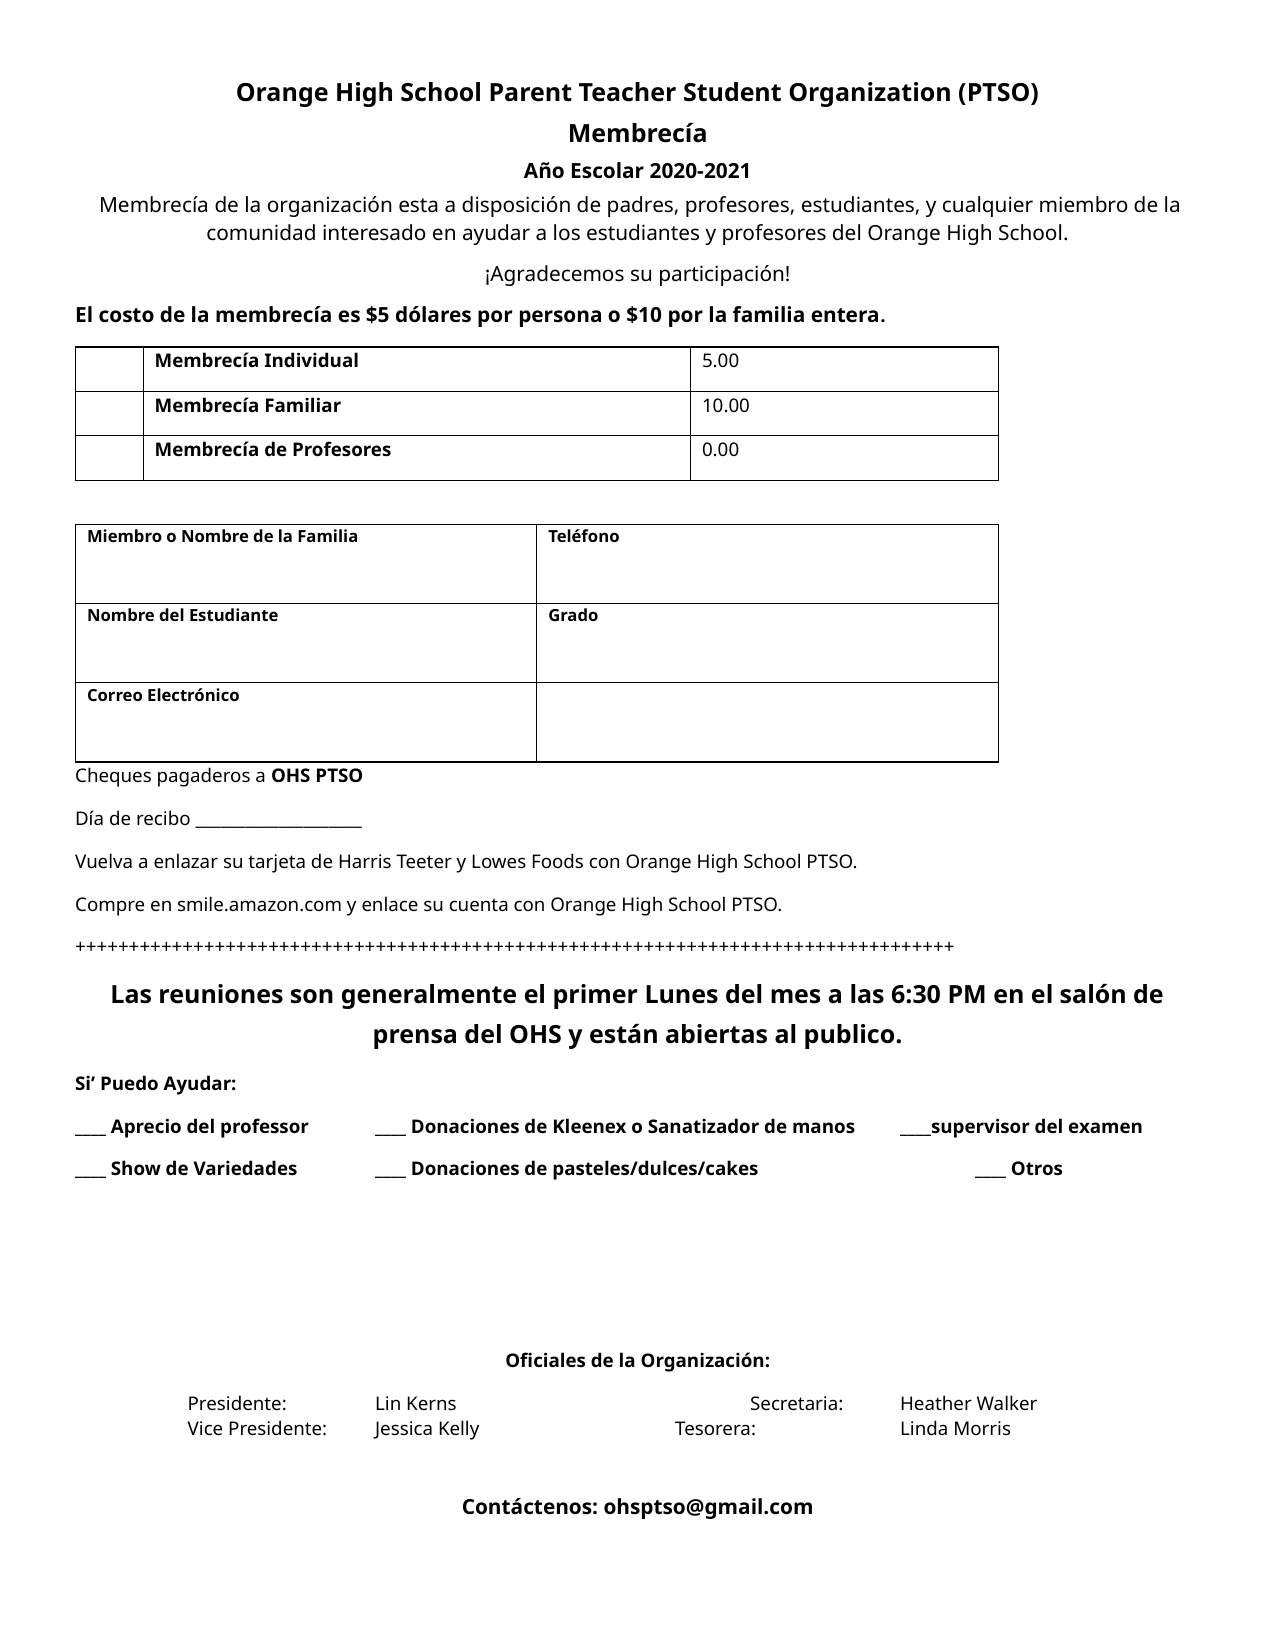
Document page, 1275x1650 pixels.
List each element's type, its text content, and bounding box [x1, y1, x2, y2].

text Membrecía [75, 116, 1200, 149]
text ____ Aprecio del professor ____ Donaciones de Kleenex o Sanatizador de manos ____supervisor del examen [75, 1113, 1200, 1138]
table_cell Grado [537, 604, 998, 682]
text Vuelva a enlazar su tarjeta de Harris Teeter y Lowes Foods con Orange High School PTSO. [75, 848, 1200, 874]
text Día de recibo ____________________ [75, 805, 1200, 831]
table_header Teléfono [537, 525, 998, 603]
text Las reuniones son generalmente el primer Lunes del mes a las 6:30 PM en el salón de prensa del OHS y están abiertas al publico. [75, 977, 1200, 1051]
table_cell [76, 436, 143, 480]
table_cell 10.00 [691, 392, 998, 435]
table_cell 0.00 [691, 436, 998, 480]
text Oficiales de la Organización: [75, 1347, 1200, 1373]
table_header [76, 348, 143, 391]
table_header 5.00 [691, 348, 998, 391]
table_cell Membrecía de Profesores [144, 436, 690, 480]
text ++++++++++++++++++++++++++++++++++++++++++++++++++++++++++++++++++++++++++++++++++ [75, 934, 1200, 959]
text Orange High School Parent Teacher Student Organization (PTSO) [75, 75, 1200, 109]
text El costo de la membrecía es $5 dólares por persona o $10 por la familia entera. [75, 300, 1200, 328]
table_cell [537, 683, 998, 761]
table_cell Membrecía Familiar [144, 392, 690, 435]
text Vice Presidente: Jessica Kelly Tesorera: Linda Morris [112, 1416, 1200, 1441]
table_cell Correo Electrónico [76, 683, 536, 761]
text Cheques pagaderos a OHS PTSO [75, 762, 1200, 788]
text Año Escolar 2020-2021 [75, 156, 1200, 184]
text Membrecía de la organización esta a disposición de padres, profesores, estudiantes, y cualquier miembro de la comunidad interesado en ayudar a los estudiantes y profesores del Orange High School. [75, 190, 1200, 247]
table_header Membrecía Individual [144, 348, 690, 391]
text Compre en smile.amazon.com y enlace su cuenta con Orange High School PTSO. [75, 891, 1200, 916]
table_cell [76, 392, 143, 435]
table_cell Nombre del Estudiante [76, 604, 536, 682]
text Presidente: Lin Kerns Secretaria: Heather Walker [187, 1390, 1200, 1416]
text Contáctenos: ohsptso@gmail.com [75, 1492, 1200, 1520]
text ____ Show de Variedades ____ Donaciones de pasteles/dulces/cakes ____ Otros [75, 1156, 1200, 1181]
text Si’ Puedo Ayudar: [75, 1070, 1200, 1096]
table_header Miembro o Nombre de la Familia [76, 525, 536, 603]
text ¡Agradecemos su participación! [75, 259, 1200, 288]
